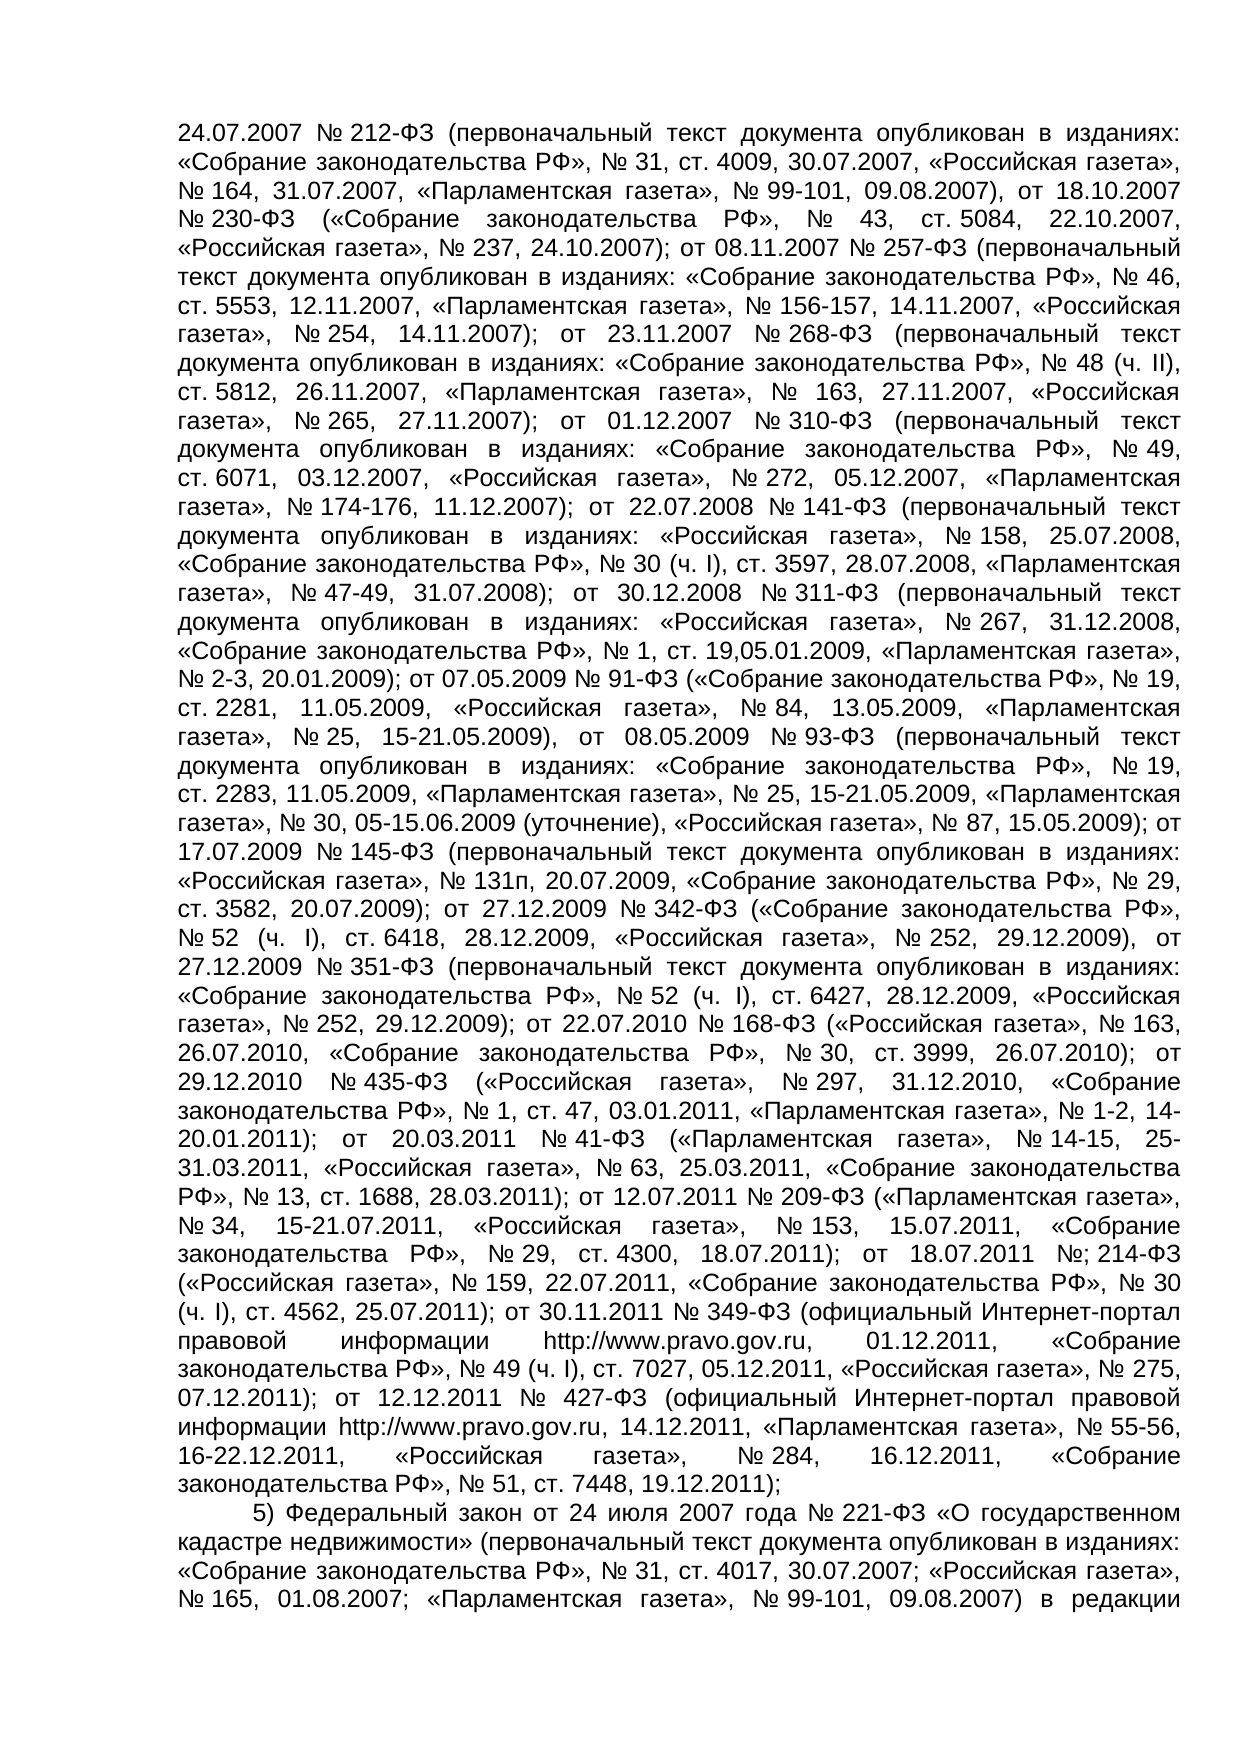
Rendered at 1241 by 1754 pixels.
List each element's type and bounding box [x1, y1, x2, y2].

text [177, 1498, 1181, 1613]
text [177, 118, 1181, 1498]
